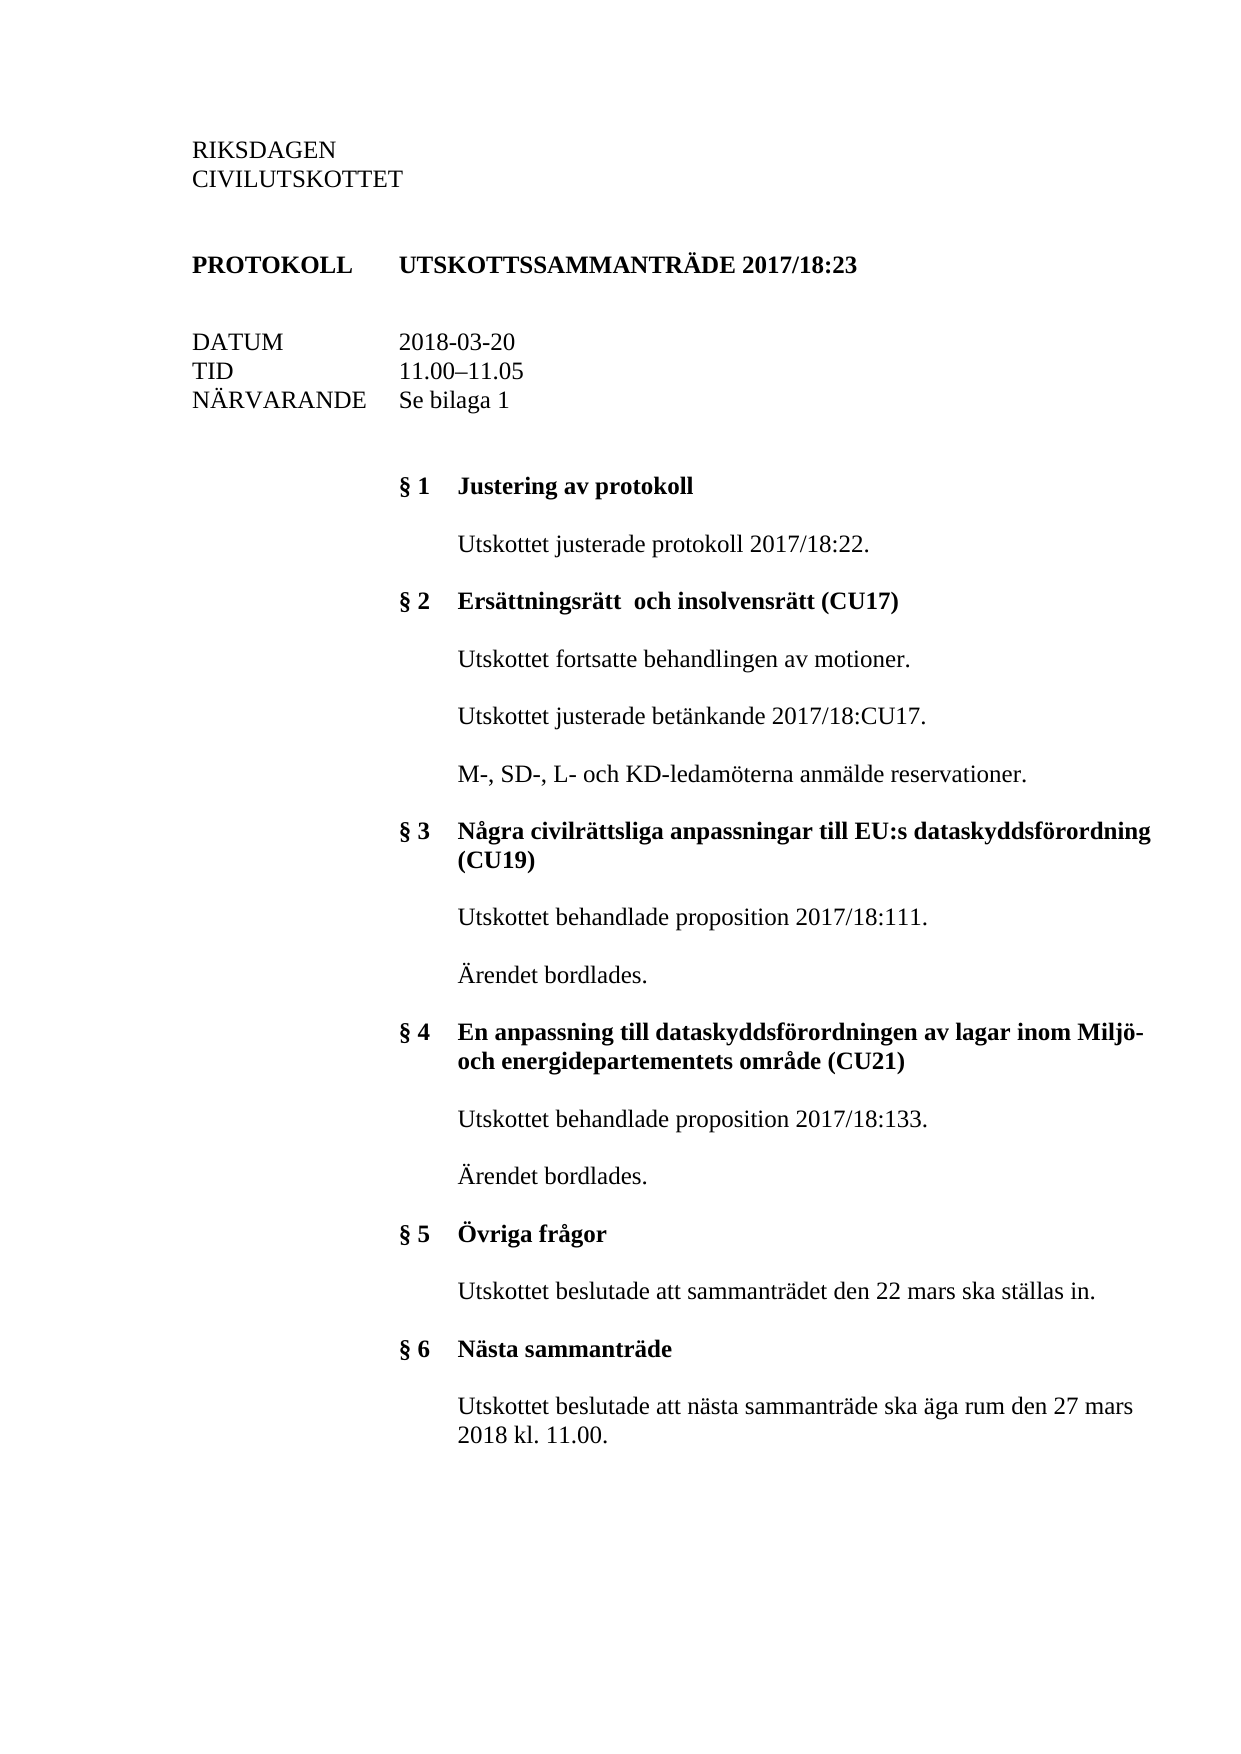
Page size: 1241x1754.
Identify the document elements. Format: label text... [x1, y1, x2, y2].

table_cell DATUM [185, 328, 391, 356]
table_cell § 2 [391, 586, 450, 816]
table_cell § 5 [391, 1219, 450, 1334]
table_cell Nästa sammanträde Utskottet beslutade att nästa sammanträde ska äga rum den 27 mars 2018 kl. 11.00. [450, 1334, 1174, 1449]
table_cell Ersättningsrätt och insolvensrätt (CU17) Utskottet fortsatte behandlingen av motioner. Utskottet justerade betänkande 2017/18:CU17. M-, SD-, L- och KD-ledamöterna anmälde reservationer. [450, 586, 1174, 816]
table_cell Några civilrättsliga anpassningar till EU:s dataskyddsförordning (CU19) Utskottet behandlade proposition 2017/18:111. Ärendet bordlades. [450, 816, 1174, 1017]
table_cell 2018-03-20 [391, 328, 1064, 356]
table_cell 11.00–11.05 [391, 356, 1064, 385]
table_header RIKSDAGEN CIVILUTSKOTTET [185, 135, 1137, 193]
table_cell NÄRVARANDE [185, 385, 391, 414]
table_header Justering av protokoll Utskottet justerade protokoll 2017/18:22. [450, 471, 1174, 586]
table_header PROTOKOLL [185, 250, 391, 327]
table_header UTSKOTTSSAMMANTRÄDE 2017/18:23 [391, 250, 1064, 327]
table_cell Se bilaga 1 [391, 385, 1064, 414]
table_cell § 6 [391, 1334, 450, 1449]
table_cell En anpassning till dataskyddsförordningen av lagar inom Miljö- och energidepartementets område (CU21) Utskottet behandlade proposition 2017/18:133. Ärendet bordlades. [450, 1018, 1174, 1219]
table_cell Övriga frågor Utskottet beslutade att sammanträdet den 22 mars ska ställas in. [450, 1219, 1174, 1334]
table_header § 1 [391, 471, 450, 586]
table_cell § 3 [391, 816, 450, 1017]
table_cell TID [185, 356, 391, 385]
table_cell § 4 [391, 1018, 450, 1219]
